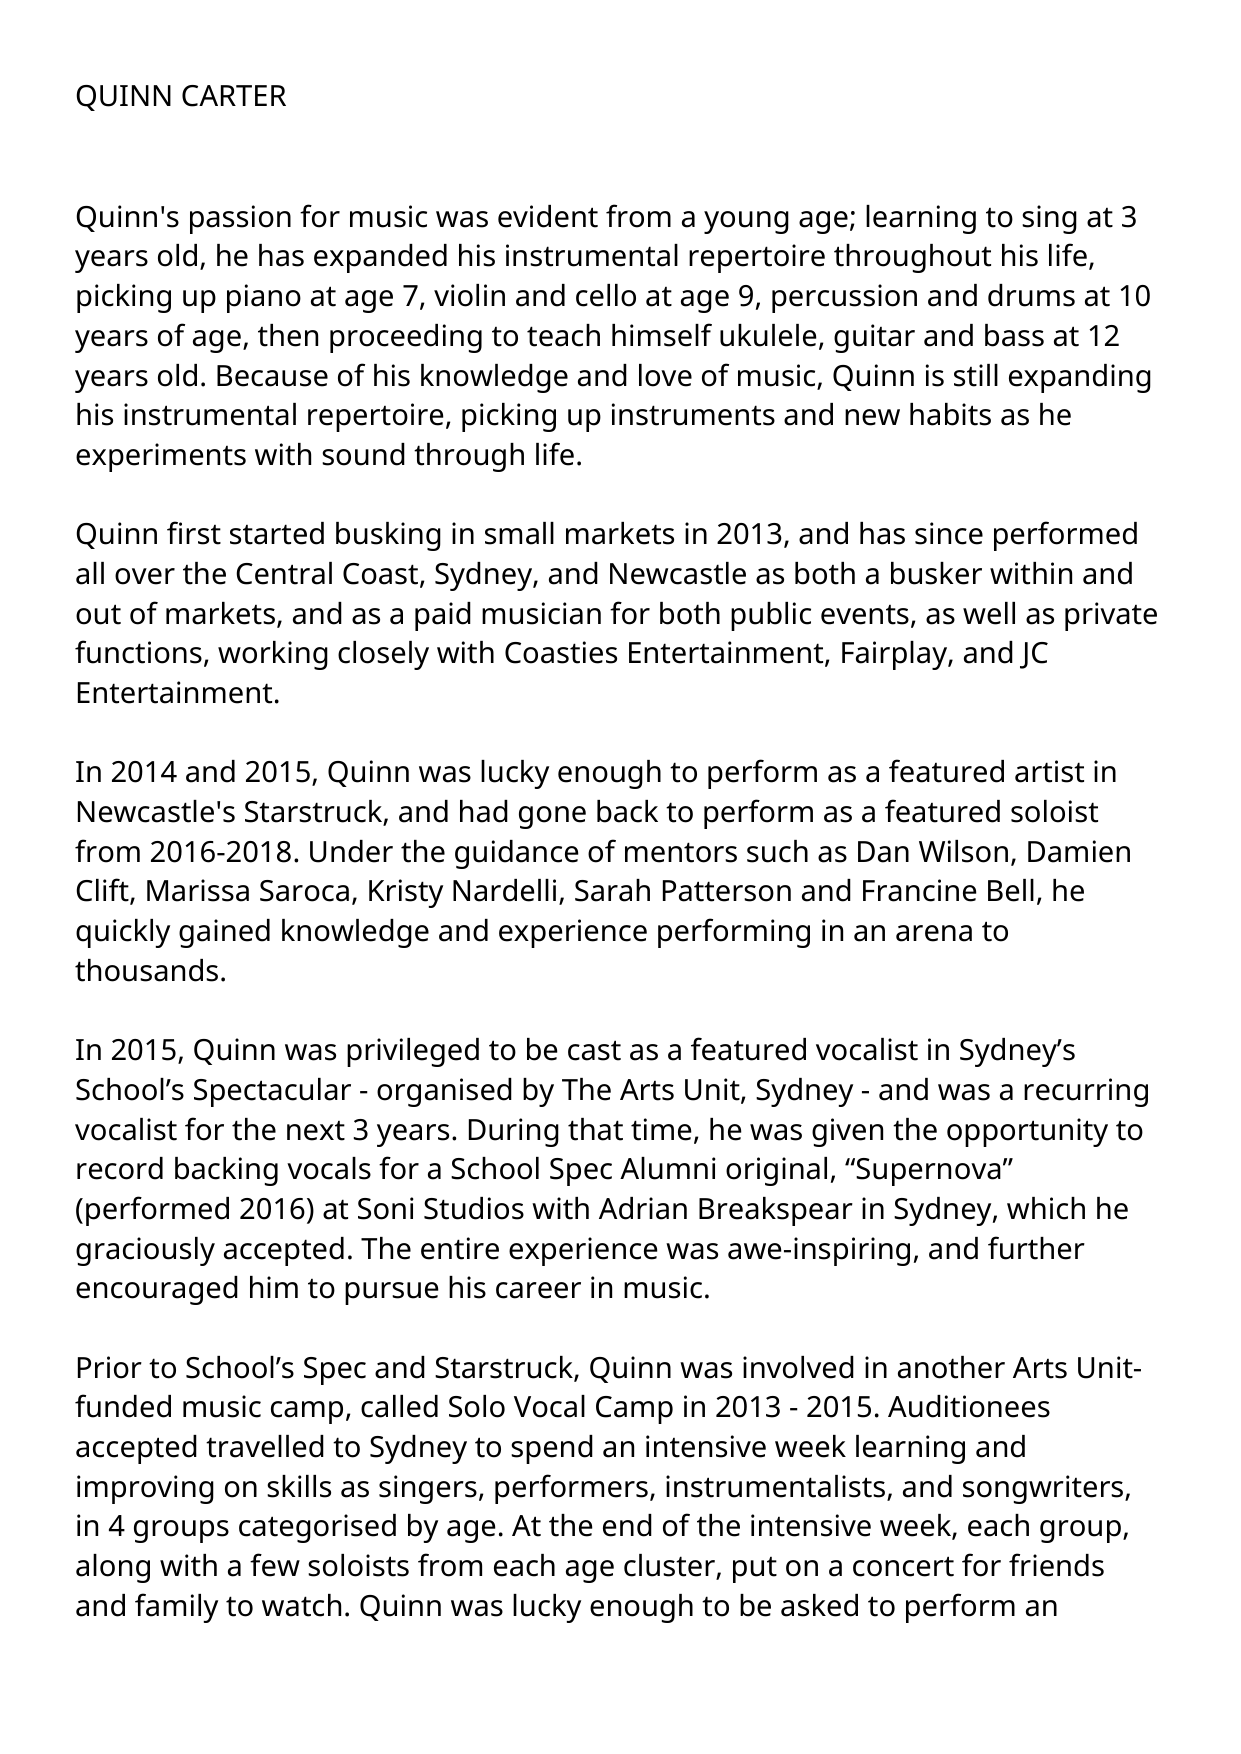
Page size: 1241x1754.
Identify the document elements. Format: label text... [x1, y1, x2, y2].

text In 2015, Quinn was privileged to be cast as a featured vocalist in Sydney’s School’s Spectacular - organised by The Arts Unit, Sydney - and was a recurring vocalist for the next 3 years. During that time, he was given the opportunity to record backing vocals for a School Spec Alumni original, “Supernova” (performed 2016) at Soni Studios with Adrian Breakspear in Sydney, which he graciously accepted. The entire experience was awe-inspiring, and further encouraged him to pursue his career in music. [75, 1029, 1165, 1307]
text Quinn first started busking in small markets in 2013, and has since performed all over the Central Coast, Sydney, and Newcastle as both a busker within and out of markets, and as a paid musician for both public events, as well as private functions, working closely with Coasties Entertainment, Fairplay, and JC Entertainment. [75, 513, 1165, 712]
text QUINN CARTER [75, 75, 1165, 115]
text Quinn's passion for music was evident from a young age; learning to sing at 3 years old, he has expanded his instrumental repertoire throughout his life, picking up piano at age 7, violin and cello at age 9, percussion and drums at 10 years of age, then proceeding to teach himself ukulele, guitar and bass at 12 years old. Because of his knowledge and love of music, Quinn is still expanding his instrumental repertoire, picking up instruments and new habits as he experiments with sound through life. [75, 196, 1165, 474]
text In 2014 and 2015, Quinn was lucky enough to perform as a featured artist in Newcastle's Starstruck, and had gone back to perform as a featured soloist from 2016-2018. Under the guidance of mentors such as Dan Wilson, Damien Clift, Marissa Saroca, Kristy Nardelli, Sarah Patterson and Francine Bell, he quickly gained knowledge and experience performing in an arena to thousands. [75, 752, 1165, 990]
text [75, 1347, 1165, 1625]
